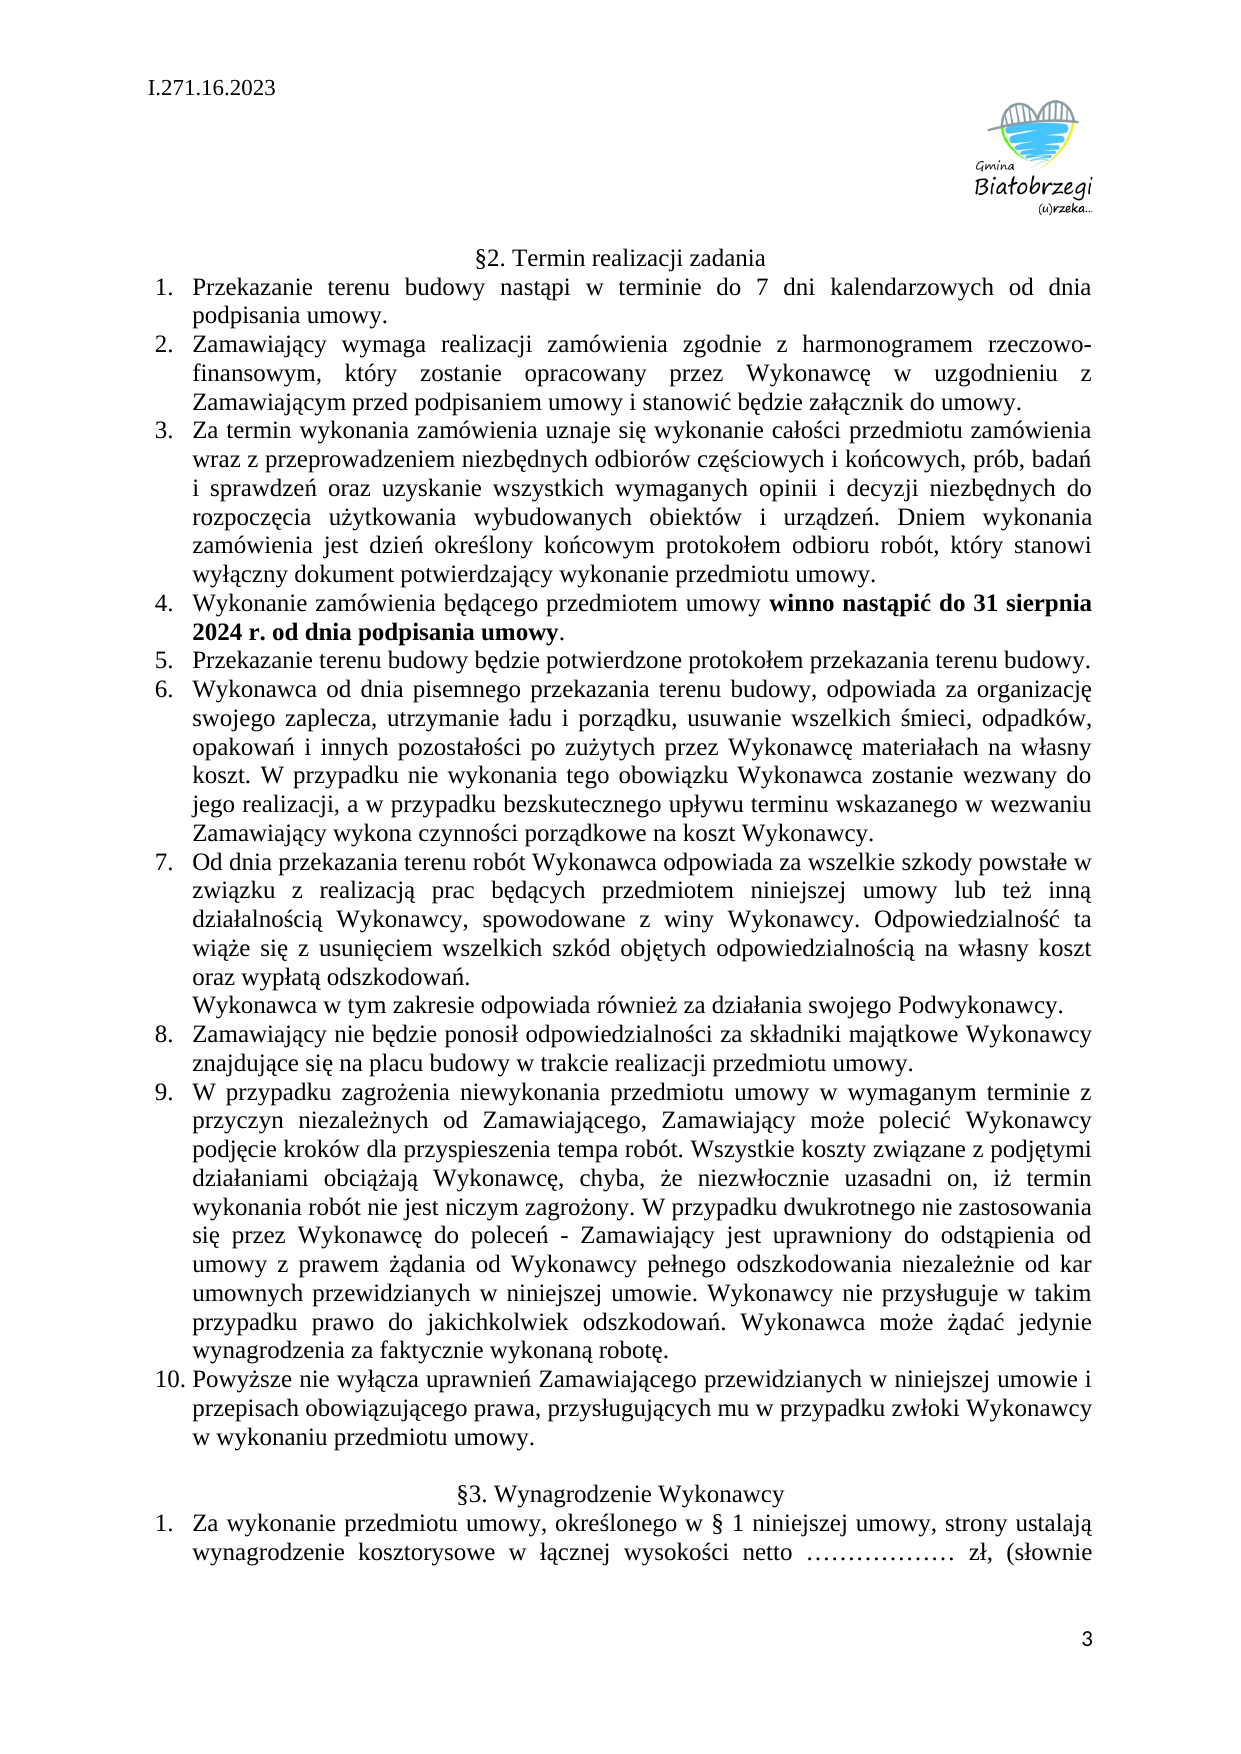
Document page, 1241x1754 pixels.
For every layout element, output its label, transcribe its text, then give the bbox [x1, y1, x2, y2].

list Zamawiający wymaga realizacji zamówienia zgodnie z harmonogramem rzeczowo-finansowym, który zostanie opracowany przez Wykonawcę w uzgodnieniu z Zamawiającym przed podpisaniem umowy i stanowić będzie załącznik do umowy. [154, 329, 1093, 415]
list W przypadku zagrożenia niewykonania przedmiotu umowy w wymaganym terminie z przyczyn niezależnych od Zamawiającego, Zamawiający może polecić Wykonawcy podjęcie kroków dla przyspieszenia tempa robót. Wszystkie koszty związane z podjętymi działaniami obciążają Wykonawcę, chyba, że niezwłocznie uzasadni on, iż termin wykonania robót nie jest niczym zagrożony. W przypadku dwukrotnego nie zastosowania się przez Wykonawcę do poleceń - Zamawiający jest uprawniony do odstąpienia od umowy z prawem żądania od Wykonawcy pełnego odszkodowania niezależnie od kar umownych przewidzianych w niniejszej umowie. Wykonawcy nie przysługuje w takim przypadku prawo do jakichkolwiek odszkodowań. Wykonawca może żądać jedynie wynagrodzenia za faktycznie wykonaną robotę. [154, 1077, 1093, 1364]
list Od dnia przekazania terenu robót Wykonawca odpowiada za wszelkie szkody powstałe w związku z realizacją prac będących przedmiotem niniejszej umowy lub też inną działalnością Wykonawcy, spowodowane z winy Wykonawcy. Odpowiedzialność ta wiąże się z usunięciem wszelkich szkód objętych odpowiedzialnością na własny koszt oraz wypłatą odszkodowań. [154, 847, 1093, 990]
list Wykonawca w tym zakresie odpowiada również za działania swojego Podwykonawcy. [192, 990, 1093, 1019]
text §2. Termin realizacji zadania [148, 243, 1093, 272]
list Zamawiający nie będzie ponosił odpowiedzialności za składniki majątkowe Wykonawcy znajdujące się na placu budowy w trakcie realizacji przedmiotu umowy. [154, 1019, 1093, 1077]
list Przekazanie terenu budowy będzie potwierdzone protokołem przekazania terenu budowy. [154, 645, 1093, 674]
text §3. Wynagrodzenie Wykonawcy [148, 1479, 1093, 1508]
list Przekazanie terenu budowy nastąpi w terminie do 7 dni kalendarzowych od dnia podpisania umowy. [154, 272, 1093, 329]
list Za termin wykonania zamówienia uznaje się wykonanie całości przedmiotu zamówienia wraz z przeprowadzeniem niezbędnych odbiorów częściowych i końcowych, prób, badań i sprawdzeń oraz uzyskanie wszystkich wymaganych opinii i decyzji niezbędnych do rozpoczęcia użytkowania wybudowanych obiektów i urządzeń. Dniem wykonania zamówienia jest dzień określony końcowym protokołem odbioru robót, który stanowi wyłączny dokument potwierdzający wykonanie przedmiotu umowy. [154, 415, 1093, 588]
list Wykonawca od dnia pisemnego przekazania terenu budowy, odpowiada za organizację swojego zaplecza, utrzymanie ładu i porządku, usuwanie wszelkich śmieci, odpadków, opakowań i innych pozostałości po zużytych przez Wykonawcę materiałach na własny koszt. W przypadku nie wykonania tego obowiązku Wykonawca zostanie wezwany do jego realizacji, a w przypadku bezskutecznego upływu terminu wskazanego w wezwaniu Zamawiający wykona czynności porządkowe na koszt Wykonawcy. [154, 674, 1093, 847]
picture [975, 100, 1093, 215]
list Powyższe nie wyłącza uprawnień Zamawiającego przewidzianych w niniejszej umowie i przepisach obowiązującego prawa, przysługujących mu w przypadku zwłoki Wykonawcy w wykonaniu przedmiotu umowy. [154, 1364, 1093, 1450]
list Wykonanie zamówienia będącego przedmiotem umowy winno nastąpić do 31 sierpnia 2024 r. od dnia podpisania umowy. [154, 588, 1093, 645]
